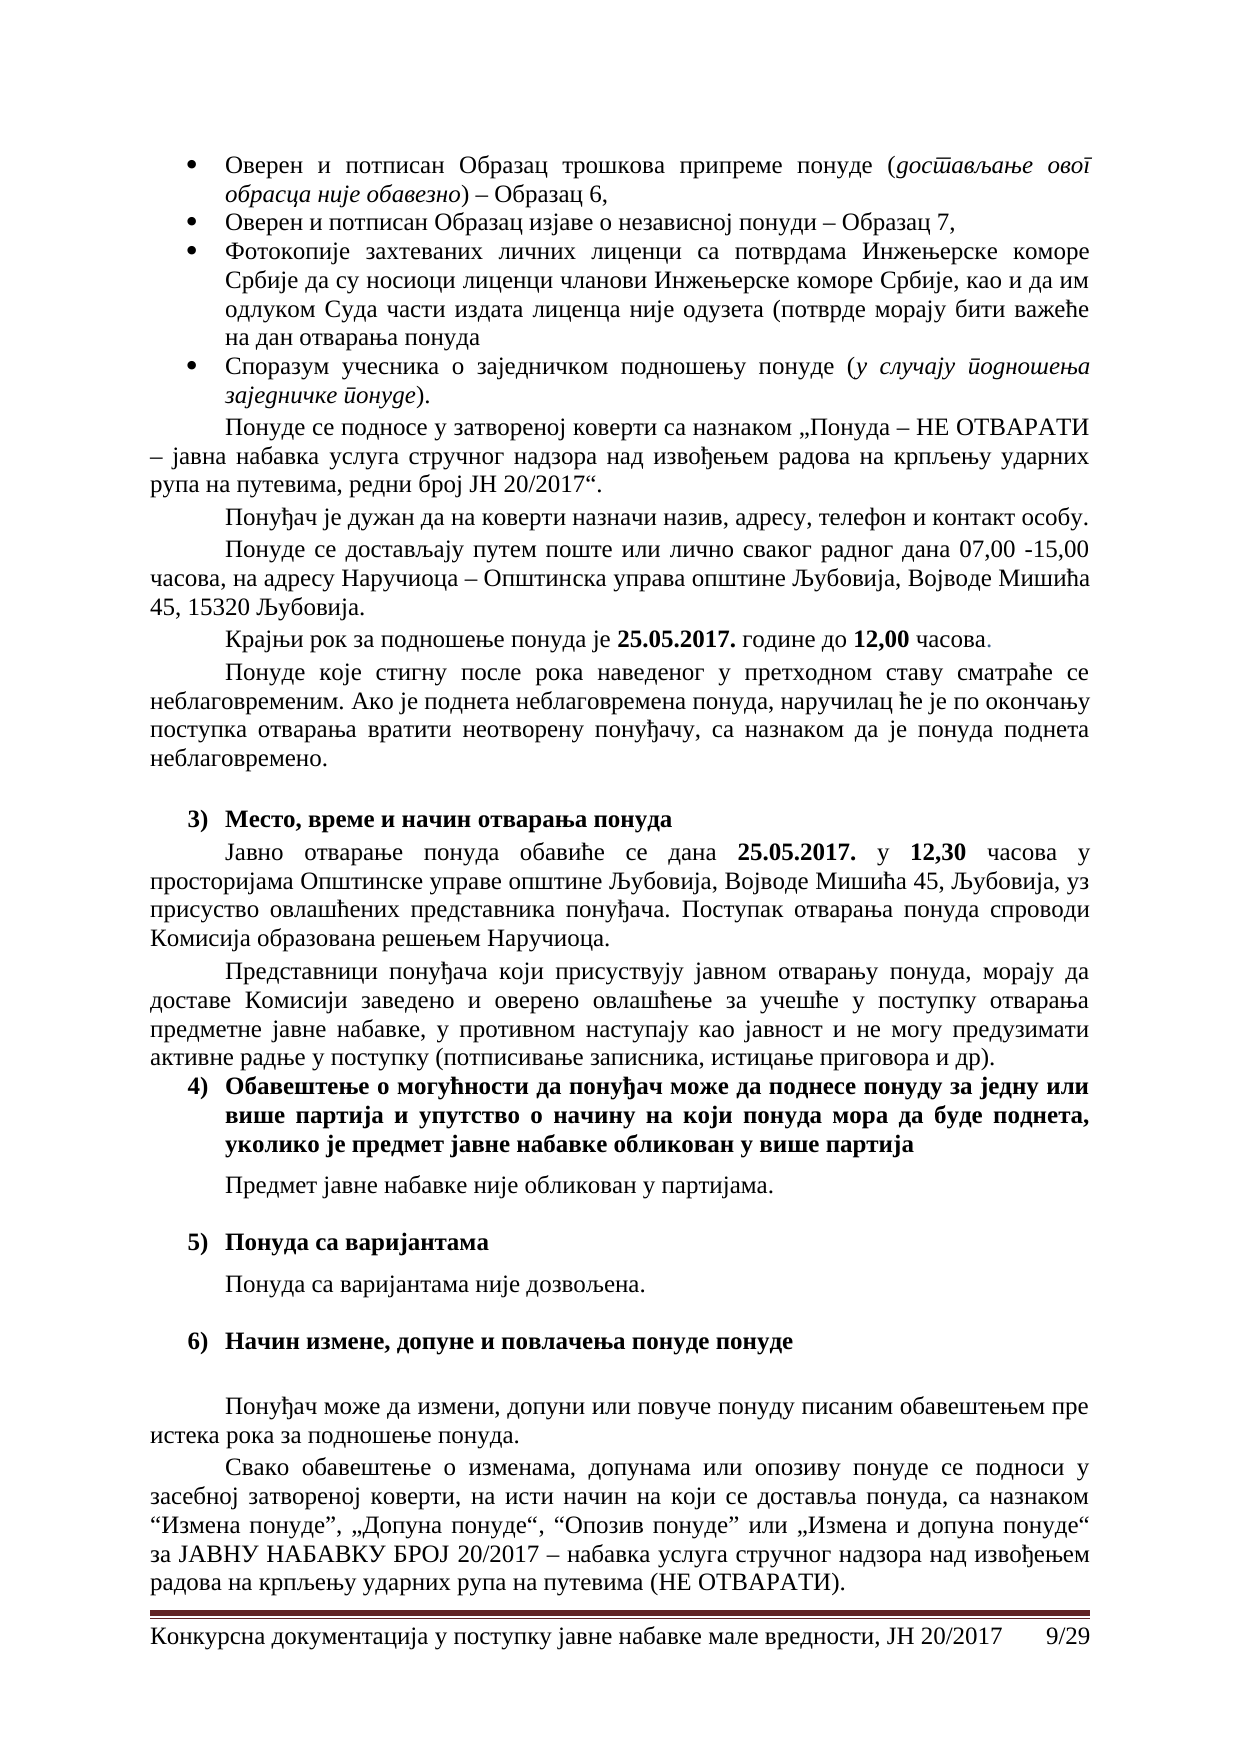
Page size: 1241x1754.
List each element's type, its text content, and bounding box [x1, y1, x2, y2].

text Крајњи рок за подношење понуда је 25.05.2017. године до 12,00 часова. [150, 624, 1090, 653]
list Начин измене, допуне и повлачења понуде понуде [187, 1326, 1090, 1355]
list Место, време и начин отварања понуда [187, 804, 1090, 833]
list Обавештење о могућности да понуђач може да поднесе понуду за једну или више партија и упутство о начину на који понуда мора да буде поднета, уколико је предмет јавне набавке обликован у више партија [187, 1071, 1090, 1157]
list Фотокопије захтеваних личних лиценци са потврдама Инжењерске коморе Србије да су носиоци лиценци чланови Инжењерске коморе Србије, као и да им одлуком Суда части издата лиценца није одузета (потврде морају бити важеће на дан отварања понуда [187, 236, 1090, 351]
list Споразум учесника о заједничком подношењу понуде (у случају подношења заједничке понуде). [187, 351, 1090, 409]
text Понуде које стигну после рока наведеног у претходном ставу сматраће се неблаговременим. Ако је поднета неблаговремена понуда, наручилац ће је по окончању поступка отварања вратити неотворену понуђачу, са назнаком да је понуда поднета неблаговремено. [150, 657, 1090, 772]
list Оверен и потписан Образац трошкова припреме понуде (достављање овог обрасца није обавезно) – Образац 6, [187, 150, 1090, 207]
text Предмет јавне набавке није обликован у партијама. [150, 1170, 1090, 1199]
list Понуда са варијантама [187, 1227, 1090, 1256]
text Понуде се достављају путем поште или лично сваког радног дана 07,00 -15,00 часова, на адресу Наручиоца – Општинска управа општине Љубовија, Војводе Мишића 45, 15320 Љубовија. [150, 534, 1090, 621]
list Оверен и потписан Образац изјаве о независној понуди – Образац 7, [187, 207, 1090, 236]
text Понуде се подносе у затвореној коверти са назнаком „Понуда – НЕ ОТВАРАТИ – јавна набавка услуга стручног надзора над извођењем радова на крпљењу ударних рупа на путевима, редни број ЈН 20/2017“. [150, 412, 1090, 498]
text Свако обавештење о изменама, допунама или опозиву понуде се подноси у засебној затвореној коверти, на исти начин на који се доставља понуда, са назнаком “Измена понуде”, „Допуна понуде“, “Опозив понуде” или „Измена и допуна понуде“ за ЈАВНУ НАБАВКУ БРОЈ 20/2017 – набавка услугa стручног надзора над извођењем радова на крпљењу ударних рупа на путевима (НЕ ОТВАРАТИ). [150, 1452, 1090, 1596]
text Јавно отварање понуда обавиће се дана 25.05.2017. у 12,30 часова у просторијама Општинске управе општине Љубовија, Војводе Мишића 45, Љубовија, уз присуство овлашћених представника понуђача. Поступак отварања понуда спроводи Комисија образована решењем Наручиоца. [150, 837, 1090, 952]
text Понуђач је дужан да на коверти назначи назив, адресу, телефон и контакт особу. [150, 502, 1090, 531]
text Понуђач може да измени, допуни или повуче понуду писаним обавештењем пре истека рока за подношење понуда. [150, 1391, 1090, 1449]
text Понуда са варијантама није дозвољена. [150, 1269, 1090, 1297]
text Представници понуђача који присуствују јавном отварању понуда, морају да доставе Комисији заведено и оверено овлашћење за учешће у поступку отварања предметне јавне набавке, у противном наступају као јавност и не могу предузимати активне радње у поступку (потписивање записника, истицање приговора и др). [150, 956, 1090, 1071]
